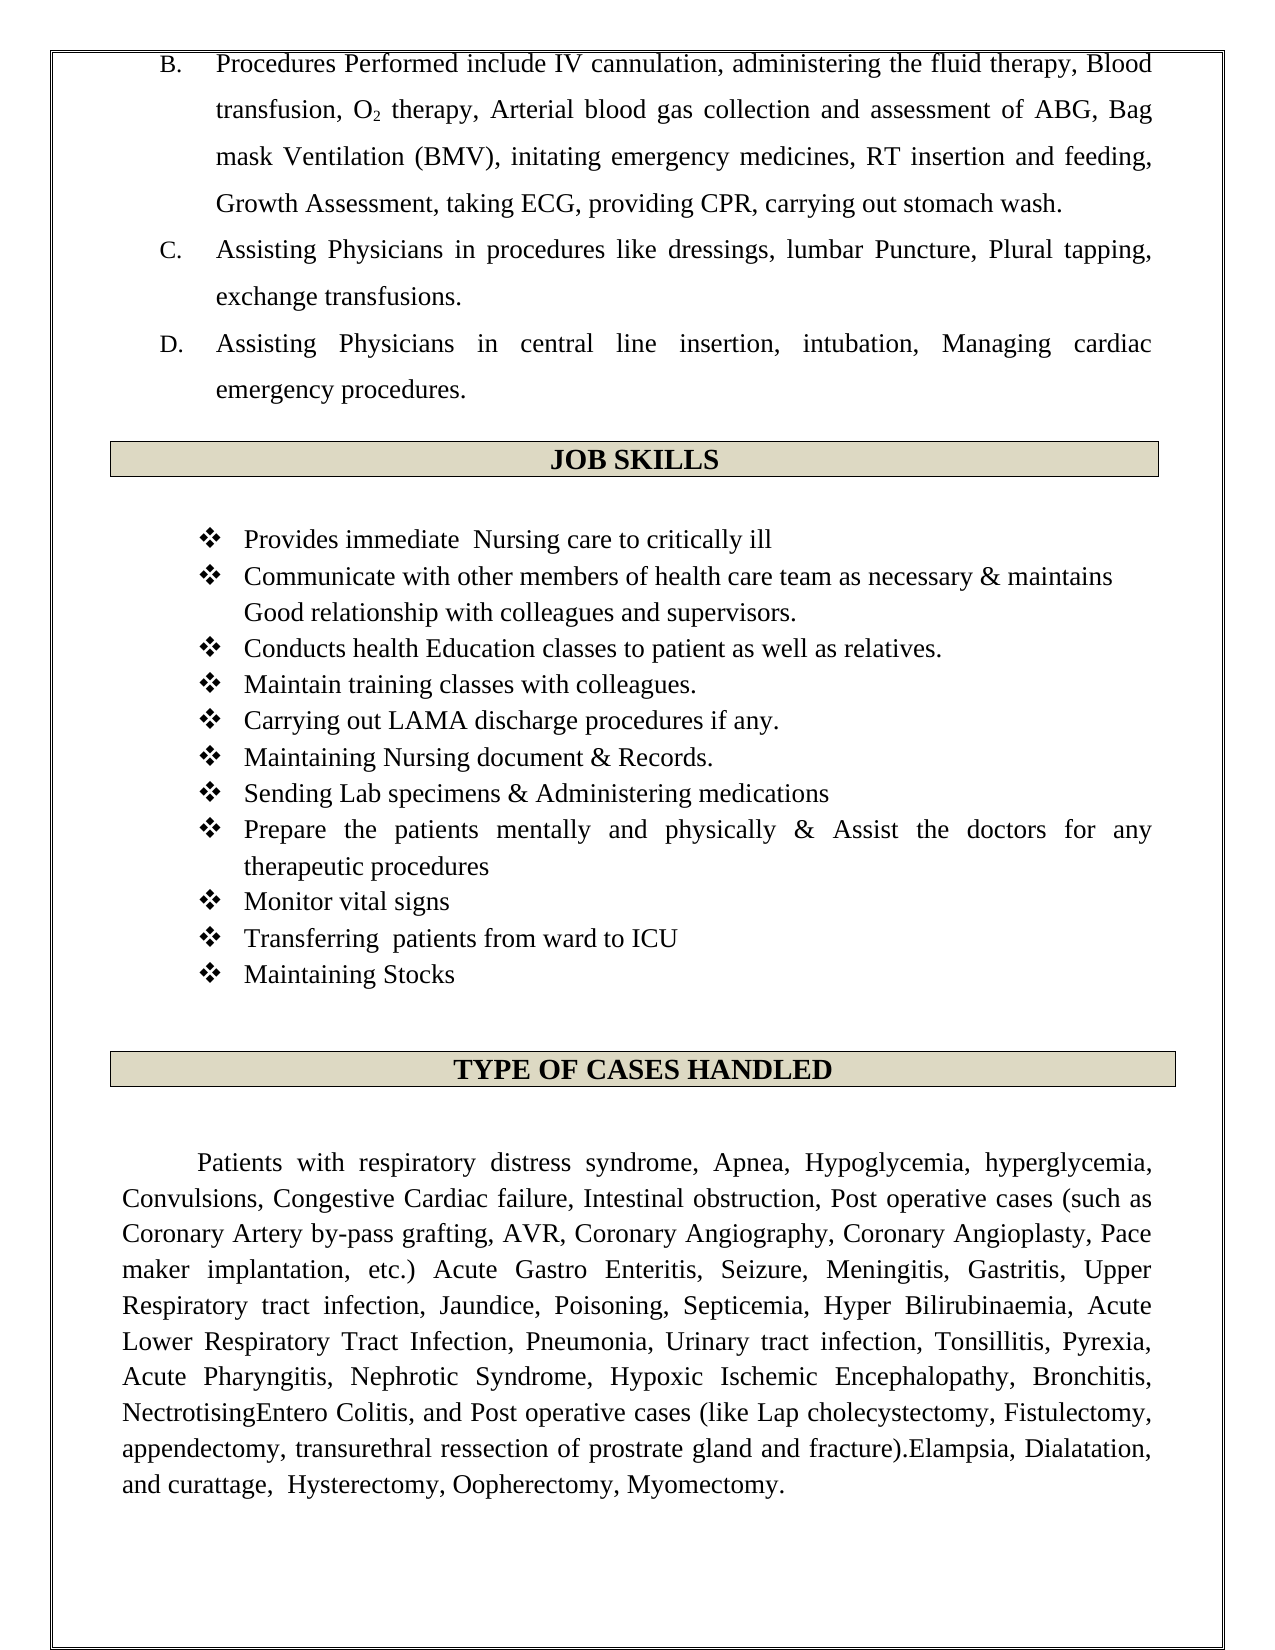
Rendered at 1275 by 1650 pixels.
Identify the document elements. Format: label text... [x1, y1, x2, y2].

table_header TYPE OF CASES HANDLED [111, 1052, 1175, 1086]
list Assisting Physicians in procedures like dressings, lumbar Puncture, Plural tapping, exchange transfusions. [159, 233, 1153, 311]
list Monitor vital signs [197, 886, 1153, 917]
list Transferring patients from ward to ICU [197, 922, 1153, 953]
list Maintaining Nursing document & Records. [197, 741, 1153, 772]
list Maintaining Stocks [197, 958, 1153, 990]
list Sending Lab specimens & Administering medications [197, 777, 1153, 809]
list Conducts health Education classes to patient as well as relatives. [197, 632, 1153, 663]
list Maintain training classes with colleagues. [197, 668, 1153, 700]
list Carrying out LAMA discharge procedures if any. [197, 704, 1153, 736]
list Procedures Performed include IV cannulation, administering the fluid therapy, Blood transfusion, O2 therapy, Arterial blood gas collection and assessment of ABG, Bag mask Ventilation (BMV), initating emergency medicines, RT insertion and feeding, Growth Assessment, taking ECG, providing CPR, carrying out stomach wash. [159, 53, 1153, 218]
list Assisting Physicians in central line insertion, intubation, Managing cardiac emergency procedures. [159, 327, 1153, 405]
list Communicate with other members of health care team as necessary & maintains [197, 560, 1153, 591]
list Good relationship with colleagues and supervisors. [244, 596, 1153, 627]
list Provides immediate Nursing care to critically ill [197, 523, 1153, 555]
list Prepare the patients mentally and physically & Assist the doctors for any therapeutic procedures [197, 813, 1153, 881]
text Patients with respiratory distress syndrome, Apnea, Hypoglycemia, hyperglycemia, Convulsions, Congestive Cardiac failure, Intestinal obstruction, Post operative cases (such as Coronary Artery by-pass grafting, AVR, Coronary Angiography, Coronary Angioplasty, Pace maker implantation, etc.) Acute Gastro Enteritis, Seizure, Meningitis, Gastritis, Upper Respiratory tract infection, Jaundice, Poisoning, Septicemia, Hyper Bilirubinaemia, Acute Lower Respiratory Tract Infection, Pneumonia, Urinary tract infection, Tonsillitis, Pyrexia, Acute Pharyngitis, Nephrotic Syndrome, Hypoxic Ischemic Encephalopathy, Bronchitis, NectrotisingEntero Colitis, and Post operative cases (like Lap cholecystectomy, Fistulectomy, appendectomy, transurethral ressection of prostrate gland and fracture).Elampsia, Dialatation, and curattage, Hysterectomy, Oopherectomy, Myomectomy. [122, 1146, 1153, 1499]
table_header JOB SKILLS [111, 442, 1158, 476]
